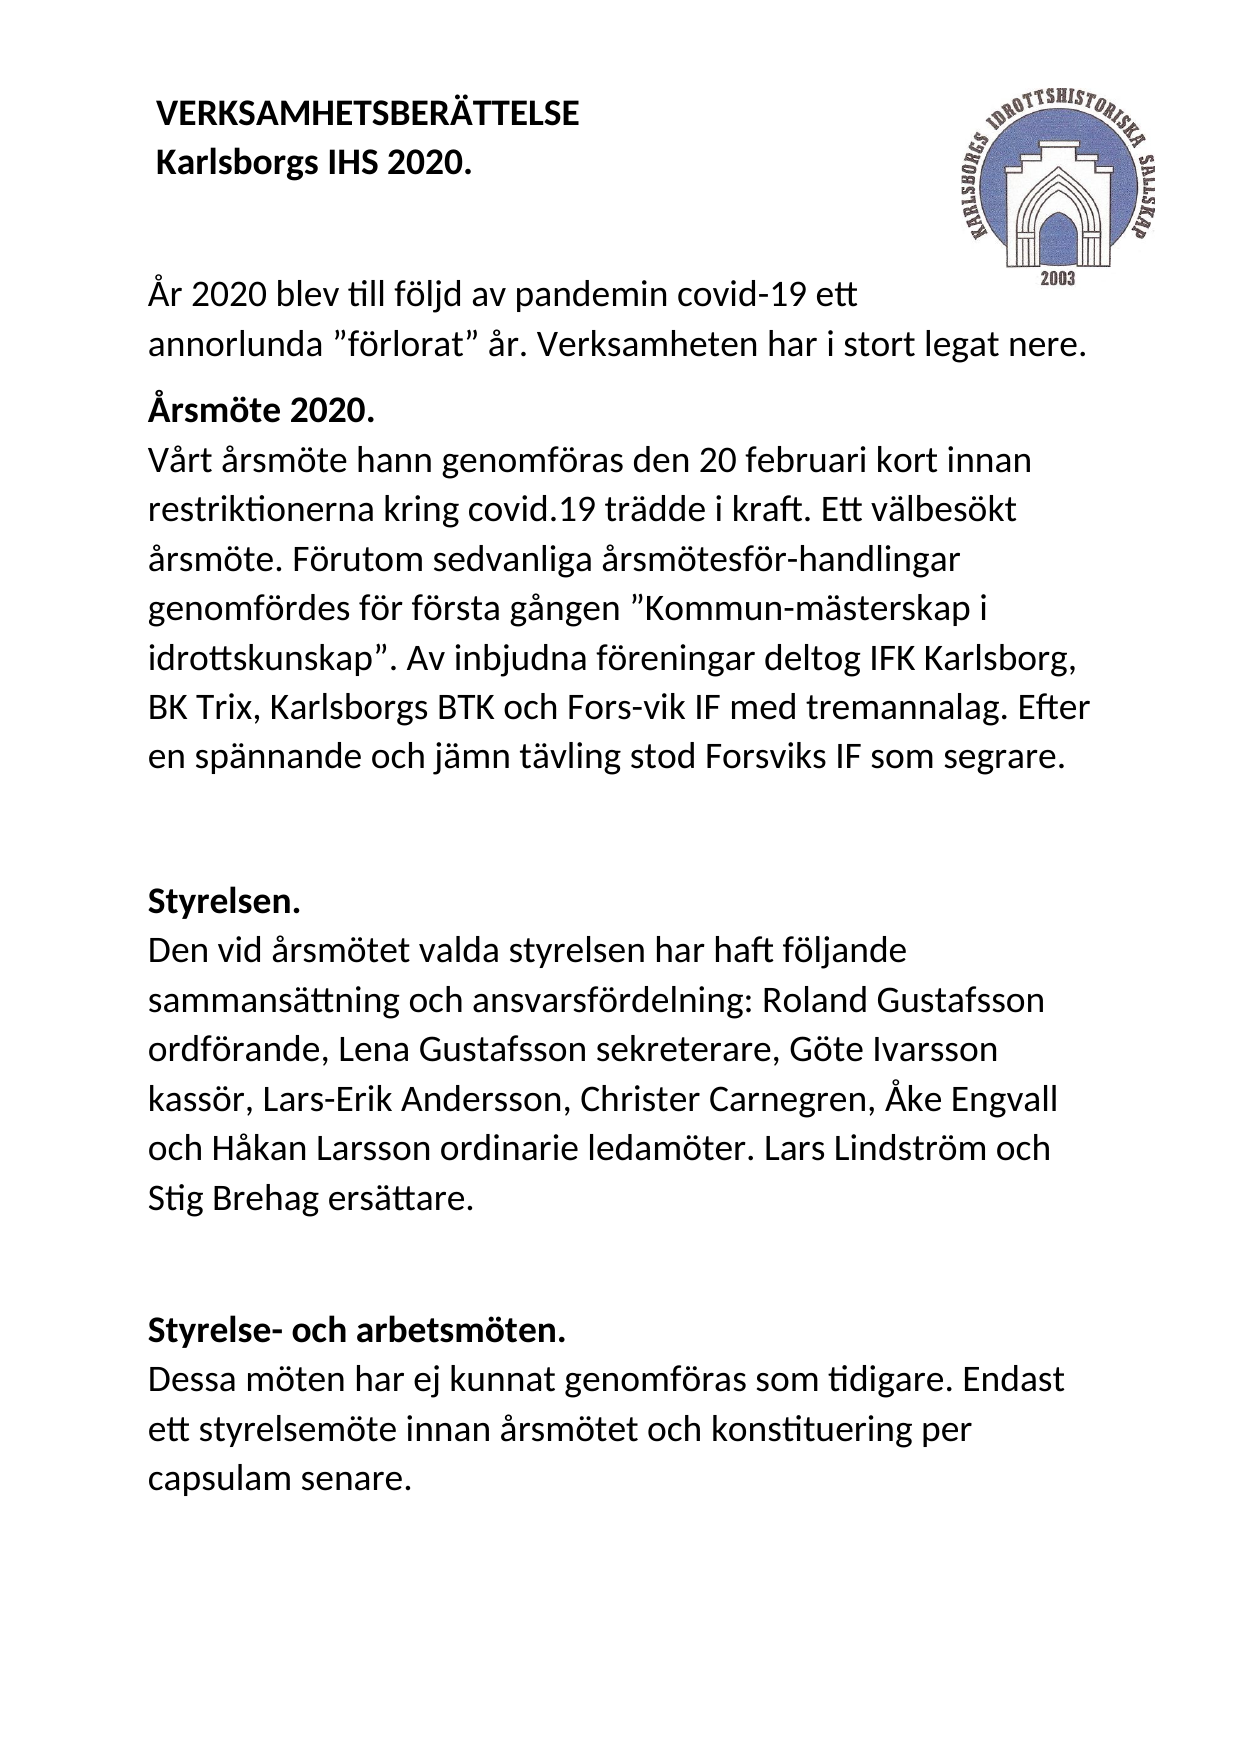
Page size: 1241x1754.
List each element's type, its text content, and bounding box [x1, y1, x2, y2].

text År 2020 blev till följd av pandemin covid-19 ett annorlunda ”förlorat” år. Verksamheten har i stort legat nere. [148, 270, 1093, 366]
text VERKSAMHETSBERÄTTELSE Karlsborgs IHS 2020. [148, 89, 961, 184]
text Styrelsen. Den vid årsmötet valda styrelsen har haft följande sammansättning och ansvarsfördelning: Roland Gustafsson ordförande, Lena Gustafsson sekreterare, Göte Ivarsson kassör, Lars-Erik Andersson, Christer Carnegren, Åke Engvall och Håkan Larsson ordinarie ledamöter. Lars Lindström och Stig Brehag ersättare. [148, 877, 1093, 1219]
picture [961, 88, 1155, 289]
text Årsmöte 2020. Vårt årsmöte hann genomföras den 20 februari kort innan restriktionerna kring covid.19 trädde i kraft. Ett välbesökt årsmöte. Förutom sedvanliga årsmötesför-handlingar genomfördes för första gången ”Kommun-mästerskap i idrottskunskap”. Av inbjudna föreningar deltog IFK Karlsborg, BK Trix, Karlsborgs BTK och Fors-vik IF med tremannalag. Efter en spännande och jämn tävling stod Forsviks IF som segrare. [148, 386, 1093, 858]
text Styrelse- och arbetsmöten. Dessa möten har ej kunnat genomföras som tidigare. Endast ett styrelsemöte innan årsmötet och konstituering per capsulam senare. [148, 1306, 1093, 1500]
